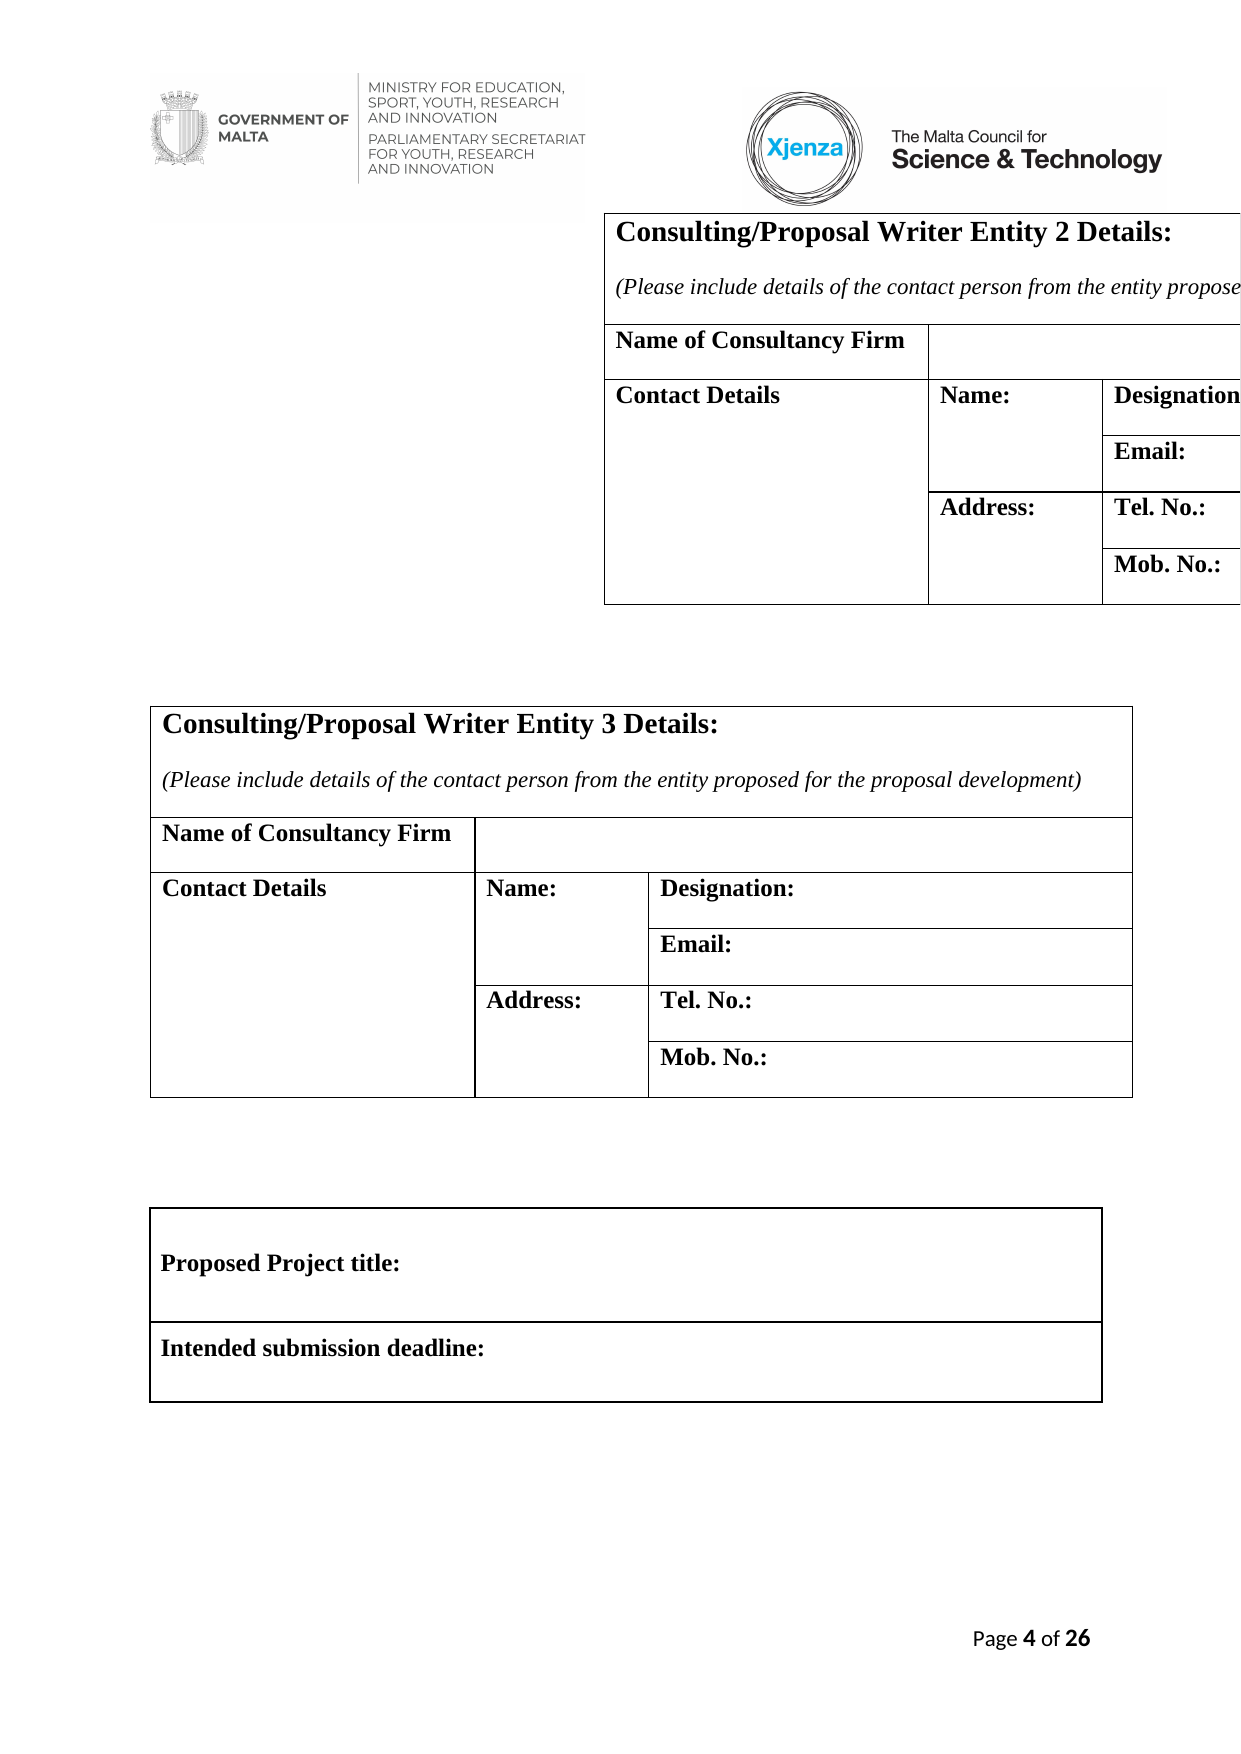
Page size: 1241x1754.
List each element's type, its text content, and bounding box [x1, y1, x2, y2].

table_cell Email: [1103, 436, 1240, 491]
table_cell Email: [649, 929, 1132, 984]
table_cell Name: [929, 380, 1102, 491]
table_cell Contact Details [605, 380, 928, 604]
table_cell Address: [476, 986, 648, 1097]
table_cell Contact Details [151, 873, 474, 1097]
table_cell Name of Consultancy Firm [605, 325, 928, 379]
table_cell [929, 325, 1240, 379]
table_header Consulting/Proposal Writer Entity 3 Details: (Please include details of the contact person from the entity proposed for the proposal development) [151, 707, 1132, 817]
table_cell Designation: [1103, 380, 1240, 435]
table_cell Mob. No.: [1103, 549, 1240, 604]
table_cell Tel. No.: [649, 986, 1132, 1041]
table_cell Tel. No.: [1103, 493, 1240, 548]
table_cell [476, 818, 1132, 872]
table_cell Name: [476, 873, 648, 984]
table_cell Mob. No.: [649, 1042, 1132, 1097]
picture [741, 87, 1168, 213]
table_header Consulting/Proposal Writer Entity 2 Details: (Please include details of the contact person from the entity proposed for the proposal development) [605, 214, 1240, 324]
table_cell Designation: [649, 873, 1132, 928]
table_cell Intended submission deadline: [151, 1323, 1101, 1401]
table_header Proposed Project title: [151, 1209, 1101, 1321]
table_cell Address: [929, 493, 1102, 604]
table_cell Name of Consultancy Firm [151, 818, 474, 872]
picture [150, 73, 586, 223]
